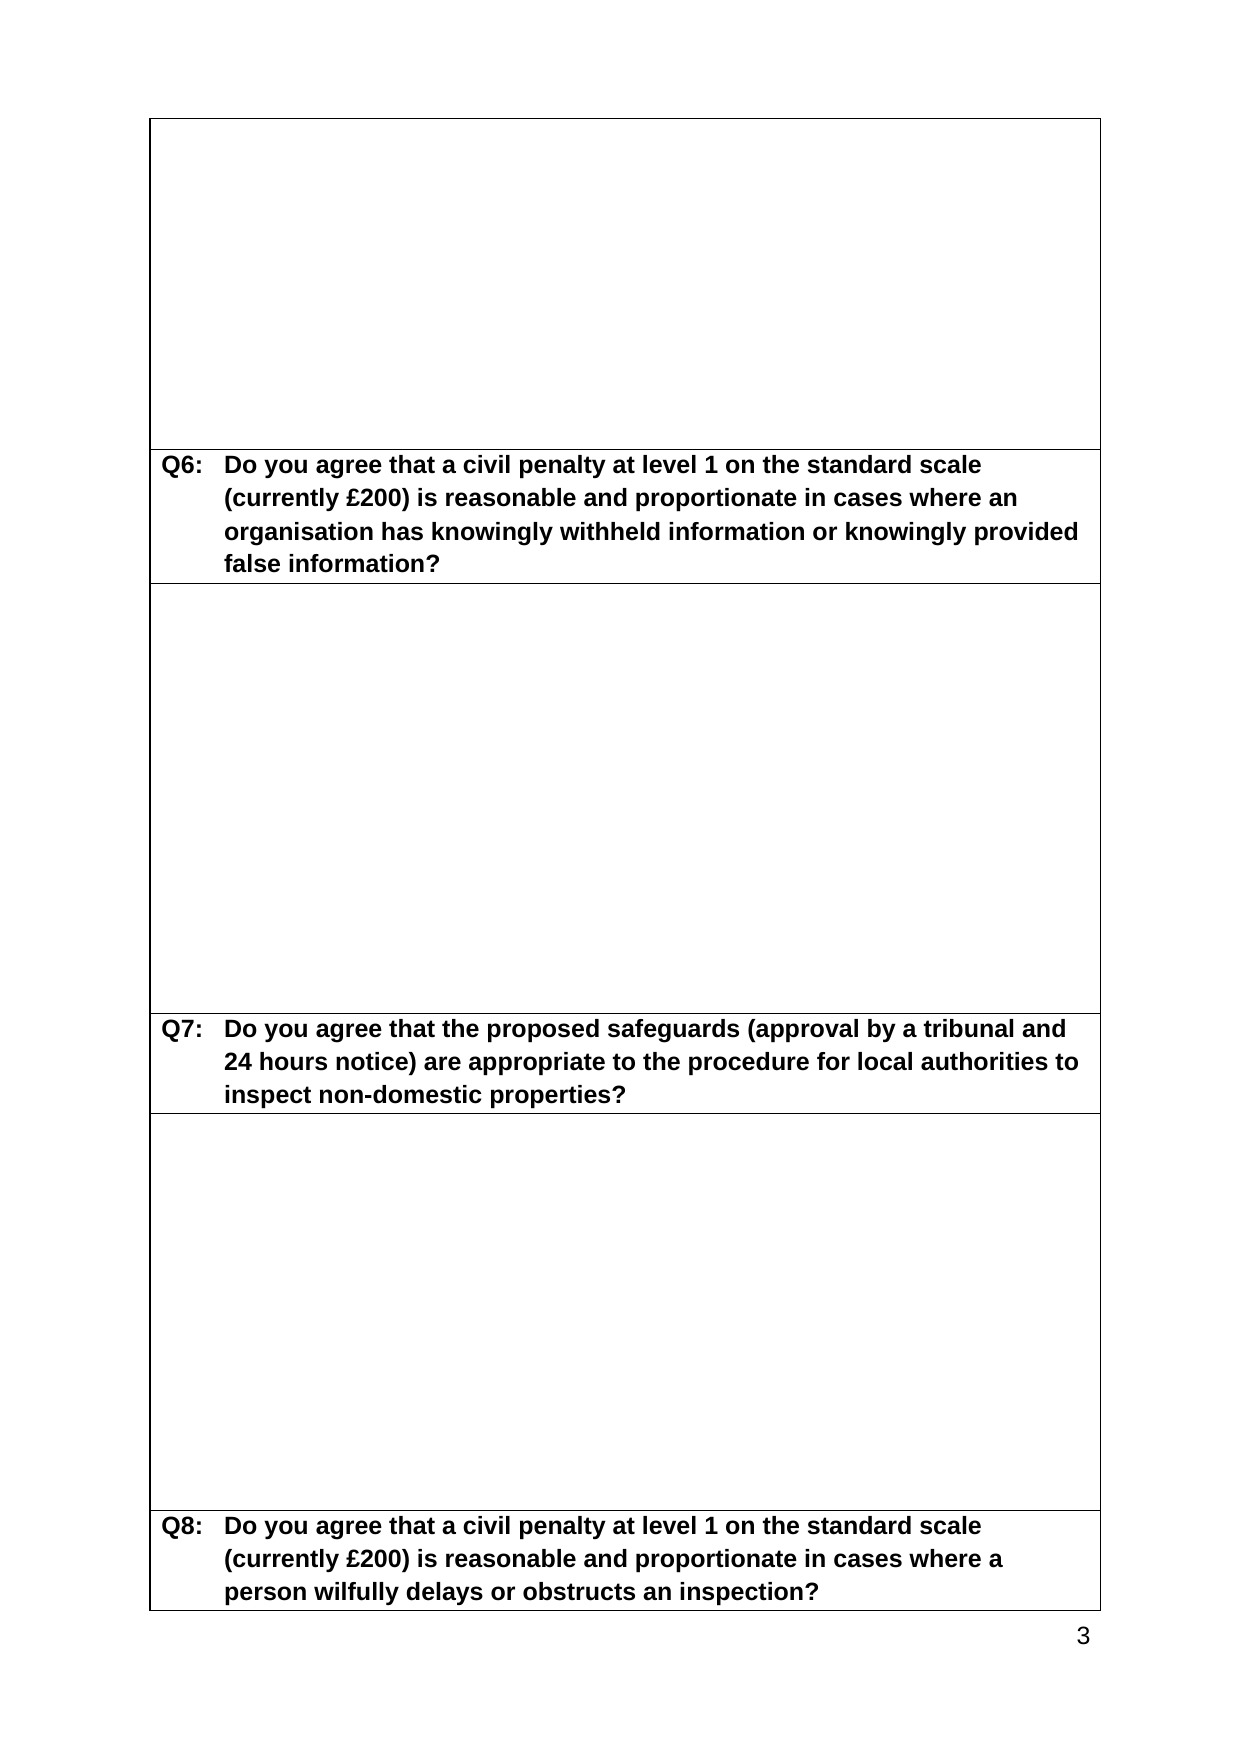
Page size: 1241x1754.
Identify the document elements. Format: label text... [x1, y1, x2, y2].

table_cell [151, 1114, 1100, 1510]
table_cell Q8: Do you agree that a civil penalty at level 1 on the standard scale (currently £200) is reasonable and proportionate in cases where a person wilfully delays or obstructs an inspection? [151, 1511, 1100, 1610]
table_cell [151, 584, 1100, 1013]
table_cell Q7: Do you agree that the proposed safeguards (approval by a tribunal and 24 hours notice) are appropriate to the procedure for local authorities to inspect non-domestic properties? [151, 1014, 1100, 1113]
table_cell Q6: Do you agree that a civil penalty at level 1 on the standard scale (currently £200) is reasonable and proportionate in cases where an organisation has knowingly withheld information or knowingly provided false information? [151, 450, 1100, 582]
table_cell [151, 119, 1100, 449]
